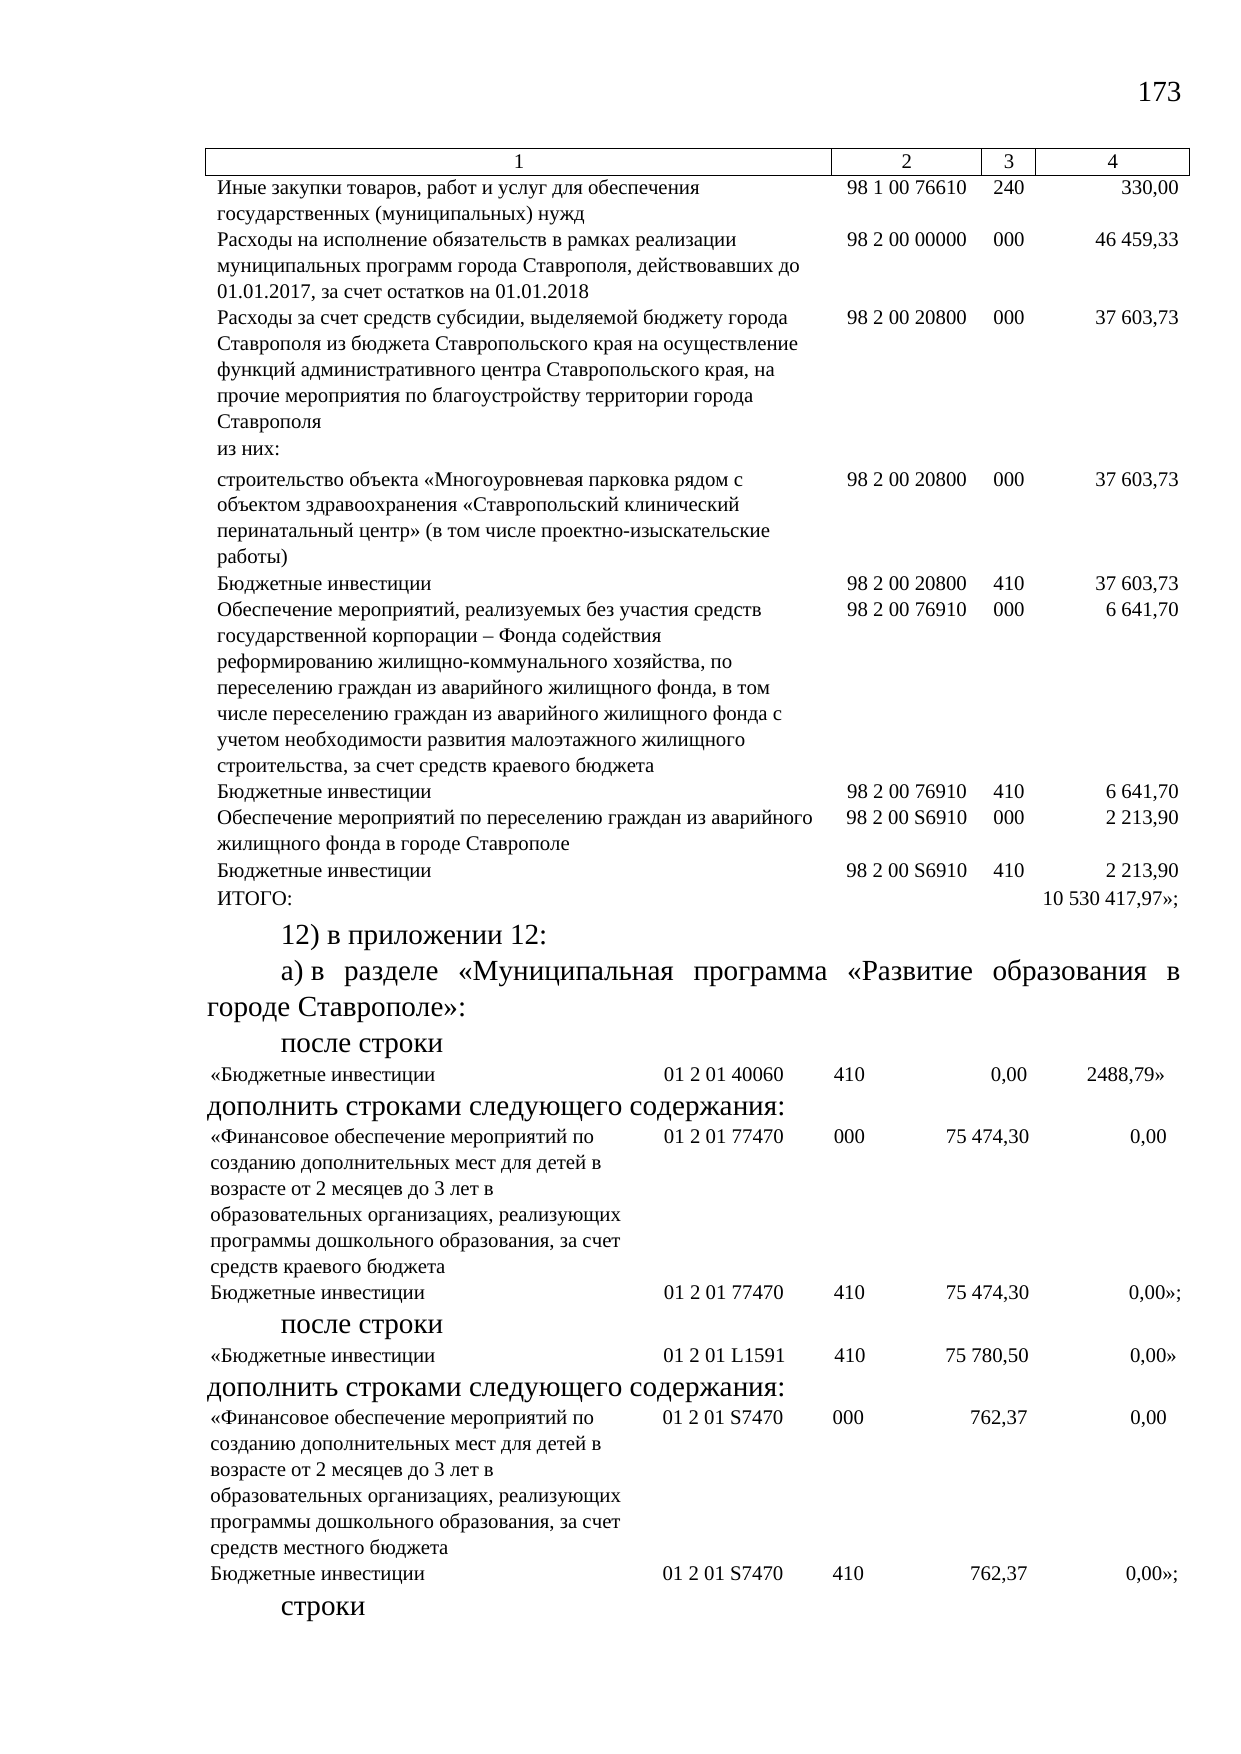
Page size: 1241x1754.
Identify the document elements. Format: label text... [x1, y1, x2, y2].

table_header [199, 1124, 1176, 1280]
text после строки [207, 1307, 1181, 1340]
text после строки [207, 1026, 1181, 1059]
text 12) в приложении 12: [207, 917, 1181, 951]
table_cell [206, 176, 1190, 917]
text дополнить строками следующего содержания: [207, 1088, 1181, 1122]
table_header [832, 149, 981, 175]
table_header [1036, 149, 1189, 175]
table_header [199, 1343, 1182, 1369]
text дополнить строками следующего содержания: [207, 1369, 1181, 1403]
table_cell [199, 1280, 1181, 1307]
text строки [207, 1588, 1181, 1621]
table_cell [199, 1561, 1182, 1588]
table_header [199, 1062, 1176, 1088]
text а) в разделе «Муниципальная программа «Развитие образования в городе Ставрополе»: [207, 953, 1181, 1023]
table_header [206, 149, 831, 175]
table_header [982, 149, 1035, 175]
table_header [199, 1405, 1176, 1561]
